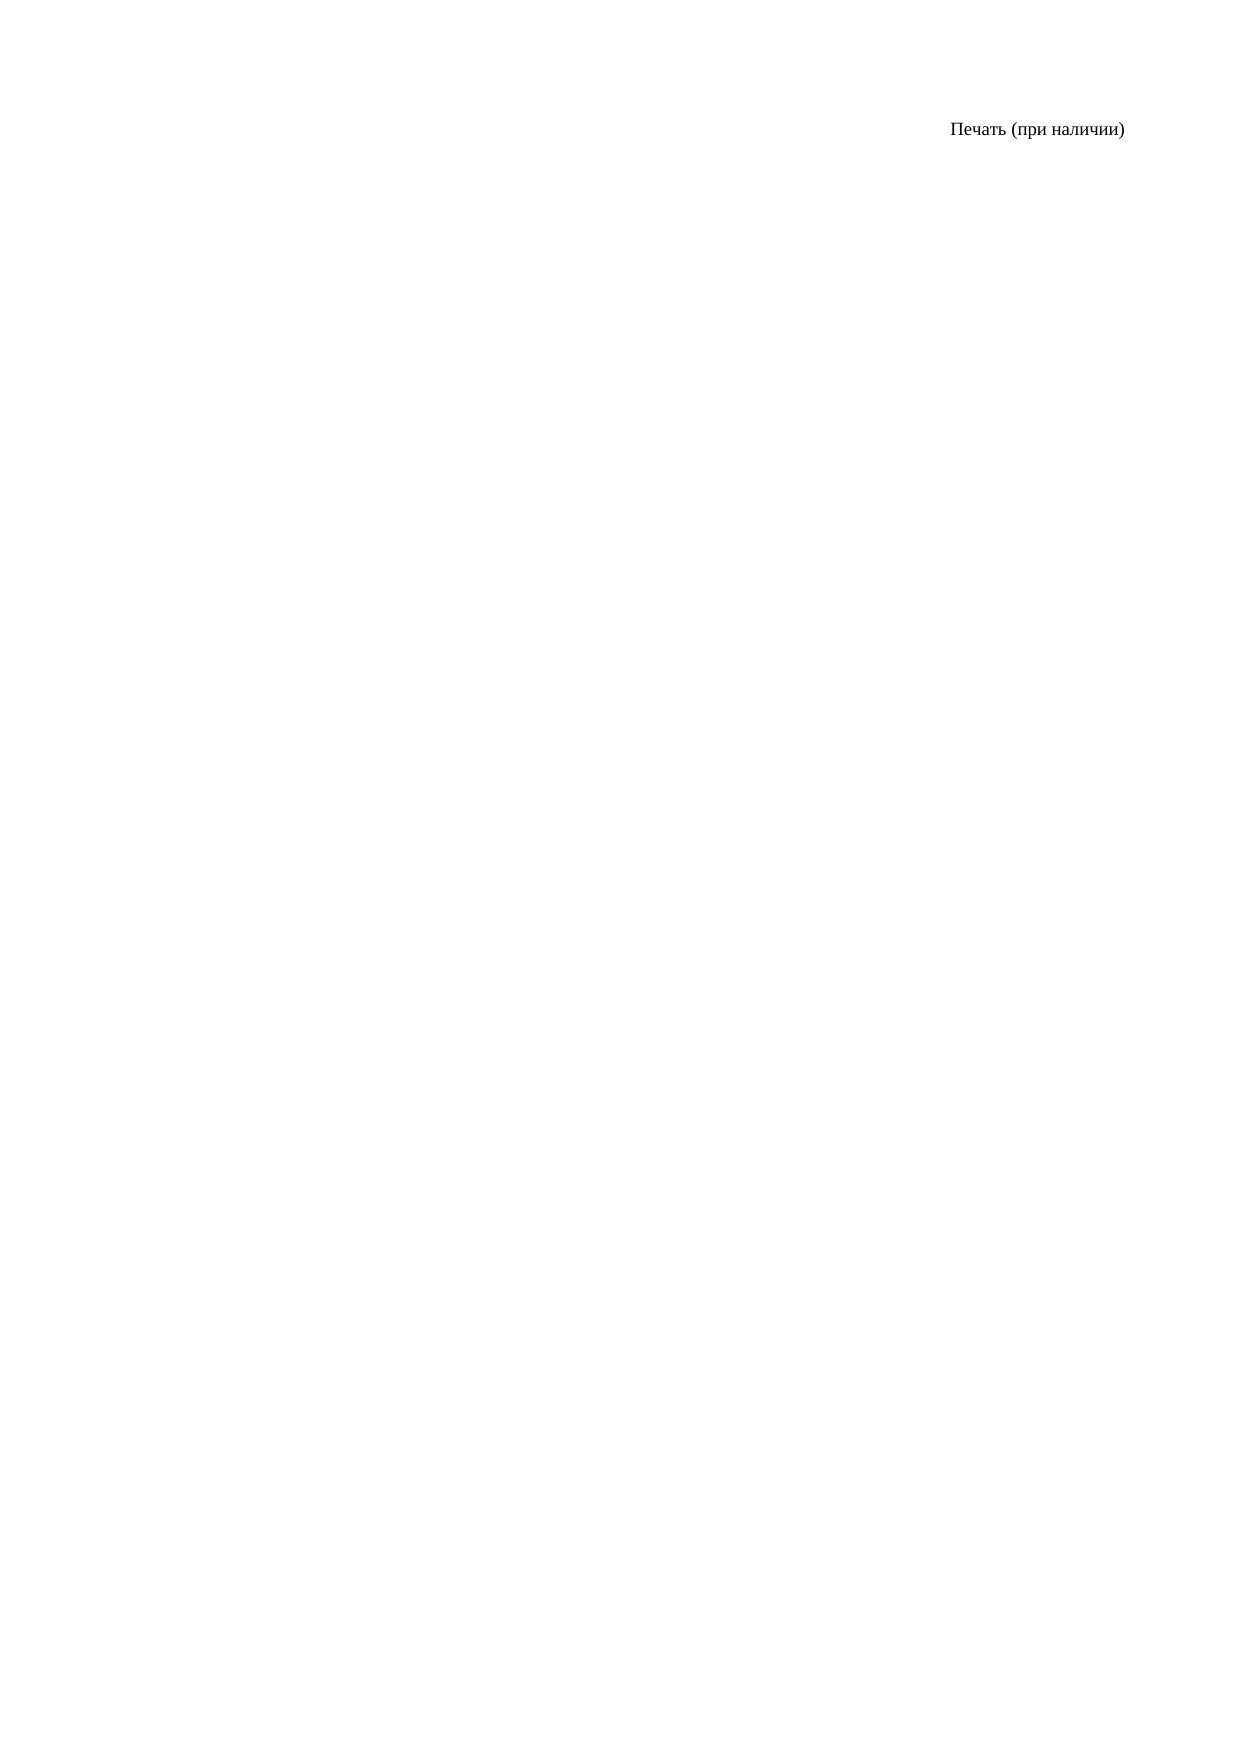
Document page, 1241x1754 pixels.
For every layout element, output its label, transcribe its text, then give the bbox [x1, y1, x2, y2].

text Печать (при наличии) [177, 118, 1152, 140]
